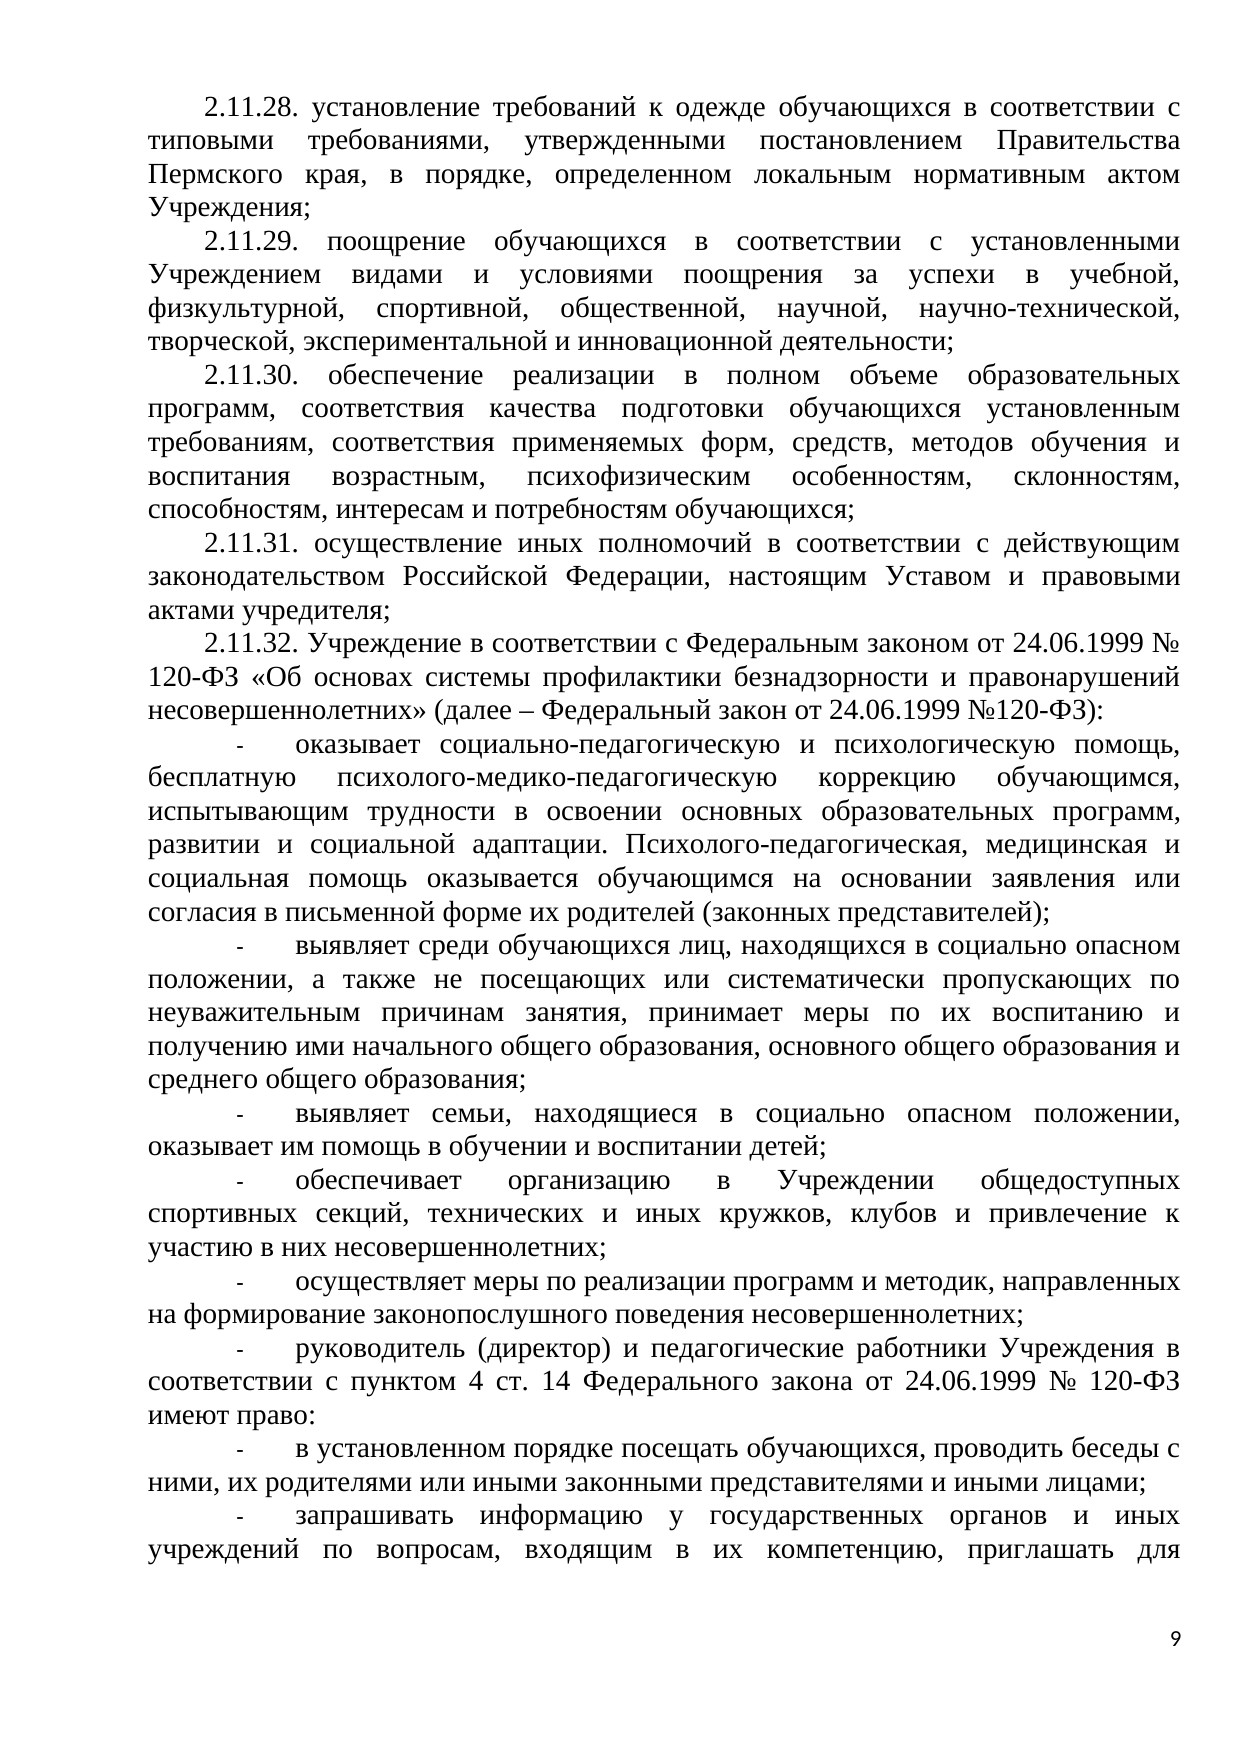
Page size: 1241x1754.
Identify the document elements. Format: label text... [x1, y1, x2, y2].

list руководитель (директор) и педагогические работники Учреждения в соответствии с пунктом 4 ст. 14 Федерального закона от 24.06.1999 № 120-ФЗ имеют право: [148, 1330, 1181, 1430]
list выявляет среди обучающихся лиц, находящихся в социально опасном положении, а также не посещающих или систематически пропускающих по неуважительным причинам занятия, принимает меры по их воспитанию и получению ими начального общего образования, основного общего образования и среднего общего образования; [148, 927, 1181, 1095]
text 2.11.32. Учреждение в соответствии с Федеральным законом от 24.06.1999 № 120-ФЗ «Об основах системы профилактики безнадзорности и правонарушений несовершеннолетних» (далее – Федеральный закон от 24.06.1999 №120-ФЗ): [148, 625, 1181, 726]
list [148, 1497, 1181, 1564]
text 2.11.28. установление требований к одежде обучающихся в соответствии с типовыми требованиями, утвержденными постановлением Правительства Пермского края, в порядке, определенном локальным нормативным актом Учреждения; [148, 89, 1181, 223]
text 2.11.30. обеспечение реализации в полном объеме образовательных программ, соответствия качества подготовки обучающихся установленным требованиям, соответствия применяемых форм, средств, методов обучения и воспитания возрастным, психофизическим особенностям, склонностям, способностям, интересам и потребностям обучающихся; [148, 357, 1181, 525]
list оказывает социально-педагогическую и психологическую помощь, бесплатную психолого-медико-педагогическую коррекцию обучающимся, испытывающим трудности в освоении основных образовательных программ, развитии и социальной адаптации. Психолого-педагогическая, медицинская и социальная помощь оказывается обучающимся на основании заявления или согласия в письменной форме их родителей (законных представителей); [148, 726, 1181, 927]
list обеспечивает организацию в Учреждении общедоступных спортивных секций, технических и иных кружков, клубов и привлечение к участию в них несовершеннолетних; [148, 1162, 1181, 1263]
text 2.11.29. поощрение обучающихся в соответствии с установленными Учреждением видами и условиями поощрения за успехи в учебной, физкультурной, спортивной, общественной, научной, научно-технической, творческой, экспериментальной и инновационной деятельности; [148, 223, 1181, 357]
list осуществляет меры по реализации программ и методик, направленных на формирование законопослушного поведения несовершеннолетних; [148, 1263, 1181, 1330]
text 2.11.31. осуществление иных полномочий в соответствии с действующим законодательством Российской Федерации, настоящим Уставом и правовыми актами учредителя; [148, 525, 1181, 625]
list в установленном порядке посещать обучающихся, проводить беседы с ними, их родителями или иными законными представителями и иными лицами; [148, 1430, 1181, 1497]
list выявляет семьи, находящиеся в социально опасном положении, оказывает им помощь в обучении и воспитании детей; [148, 1095, 1181, 1162]
